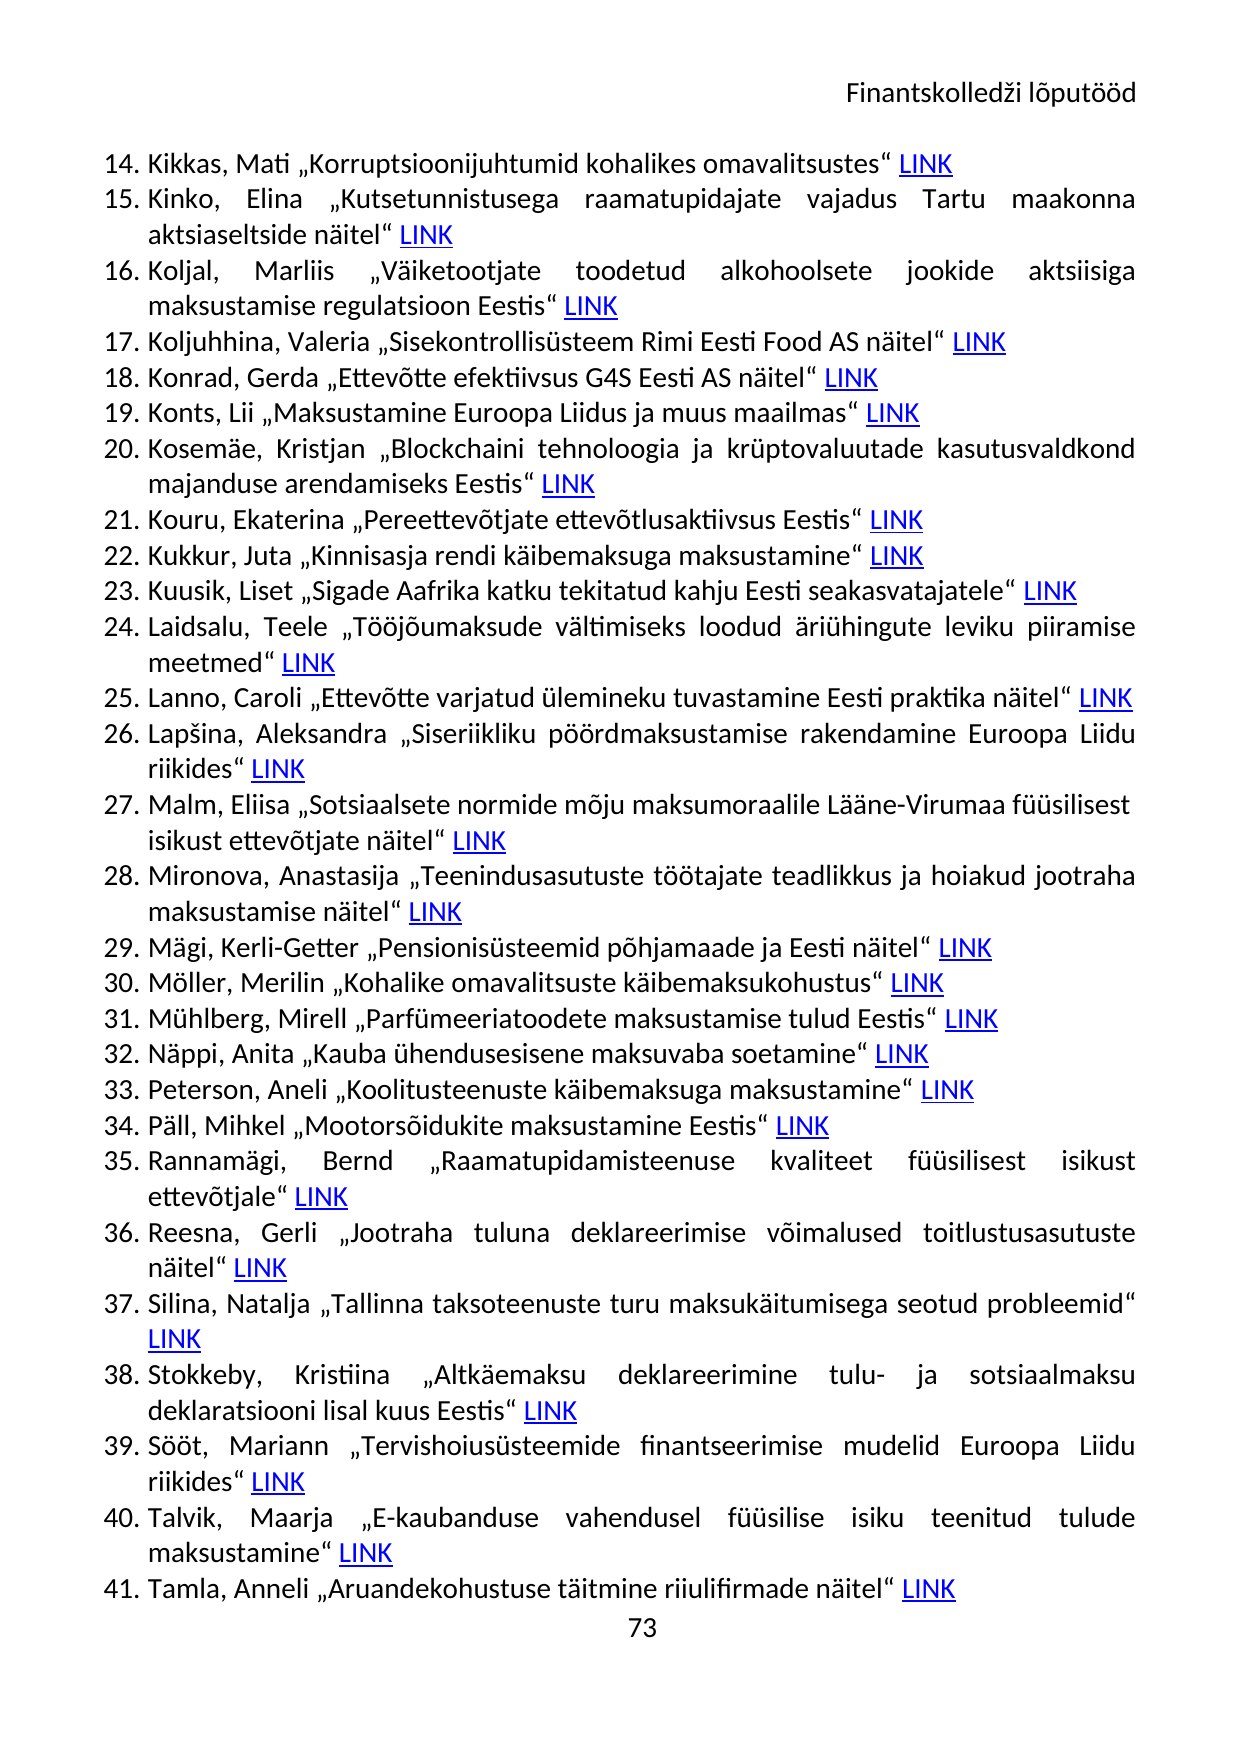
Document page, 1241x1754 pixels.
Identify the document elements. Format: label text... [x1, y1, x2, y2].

list Möller, Merilin „Kohalike omavalitsuste käibemaksukohustus“ LINK [103, 964, 1137, 1000]
list Tamla, Anneli „Aruandekohustuse täitmine riiulifirmade näitel“ LINK [103, 1570, 1137, 1606]
list Stokkeby, Kristiina „Altkäemaksu deklareerimine tulu- ja sotsiaalmaksu deklaratsiooni lisal kuus Eestis“ LINK [103, 1356, 1137, 1427]
list Kikkas, Mati „Korruptsioonijuhtumid kohalikes omavalitsustes“ LINK [103, 145, 1137, 181]
list Mühlberg, Mirell „Parfümeeriatoodete maksustamise tulud Eestis“ LINK [103, 1000, 1137, 1036]
list Konts, Lii „Maksustamine Euroopa Liidus ja muus maailmas“ LINK [103, 394, 1137, 430]
list Reesna, Gerli „Jootraha tuluna deklareerimise võimalused toitlustusasutuste näitel“ LINK [103, 1214, 1137, 1285]
list Sööt, Mariann „Tervishoiusüsteemide finantseerimise mudelid Euroopa Liidu riikides“ LINK [103, 1427, 1137, 1499]
list Lanno, Caroli „Ettevõtte varjatud ülemineku tuvastamine Eesti praktika näitel“ LINK [103, 679, 1137, 715]
list Kouru, Ekaterina „Pereettevõtjate ettevõtlusaktiivsus Eestis“ LINK [103, 501, 1137, 537]
list Malm, Eliisa „Sotsiaalsete normide mõju maksumoraalile Lääne-Virumaa füüsilisest isikust ettevõtjate näitel“ LINK [103, 786, 1137, 857]
list Kuusik, Liset „Sigade Aafrika katku tekitatud kahju Eesti seakasvatajatele“ LINK [103, 572, 1137, 608]
list Peterson, Aneli „Koolitusteenuste käibemaksuga maksustamine“ LINK [103, 1071, 1137, 1107]
list Kosemäe, Kristjan „Blockchaini tehnoloogia ja krüptovaluutade kasutusvaldkond majanduse arendamiseks Eestis“ LINK [103, 430, 1137, 501]
list Silina, Natalja „Tallinna taksoteenuste turu maksukäitumisega seotud probleemid“ LINK [103, 1285, 1137, 1356]
list Mironova, Anastasija „Teenindusasutuste töötajate teadlikkus ja hoiakud jootraha maksustamise näitel“ LINK [103, 857, 1137, 929]
list Laidsalu, Teele „Tööjõumaksude vältimiseks loodud äriühingute leviku piiramise meetmed“ LINK [103, 608, 1137, 679]
list Rannamägi, Bernd „Raamatupidamisteenuse kvaliteet füüsilisest isikust ettevõtjale“ LINK [103, 1142, 1137, 1214]
list Talvik, Maarja „E-kaubanduse vahendusel füüsilise isiku teenitud tulude maksustamine“ LINK [103, 1499, 1137, 1570]
list Koljal, Marliis „Väiketootjate toodetud alkohoolsete jookide aktsiisiga maksustamise regulatsioon Eestis“ LINK [103, 252, 1137, 323]
list Koljuhhina, Valeria „Sisekontrollisüsteem Rimi Eesti Food AS näitel“ LINK [103, 323, 1137, 359]
list Konrad, Gerda „Ettevõtte efektiivsus G4S Eesti AS näitel“ LINK [103, 359, 1137, 394]
list Päll, Mihkel „Mootorsõidukite maksustamine Eestis“ LINK [103, 1107, 1137, 1142]
list Kukkur, Juta „Kinnisasja rendi käibemaksuga maksustamine“ LINK [103, 537, 1137, 572]
list Näppi, Anita „Kauba ühendusesisene maksuvaba soetamine“ LINK [103, 1036, 1137, 1071]
list Mägi, Kerli-Getter „Pensionisüsteemid põhjamaade ja Eesti näitel“ LINK [103, 929, 1137, 964]
list Kinko, Elina „Kutsetunnistusega raamatupidajate vajadus Tartu maakonna aktsiaseltside näitel“ LINK [103, 181, 1137, 252]
list Lapšina, Aleksandra „Siseriikliku pöördmaksustamise rakendamine Euroopa Liidu riikides“ LINK [103, 715, 1137, 786]
